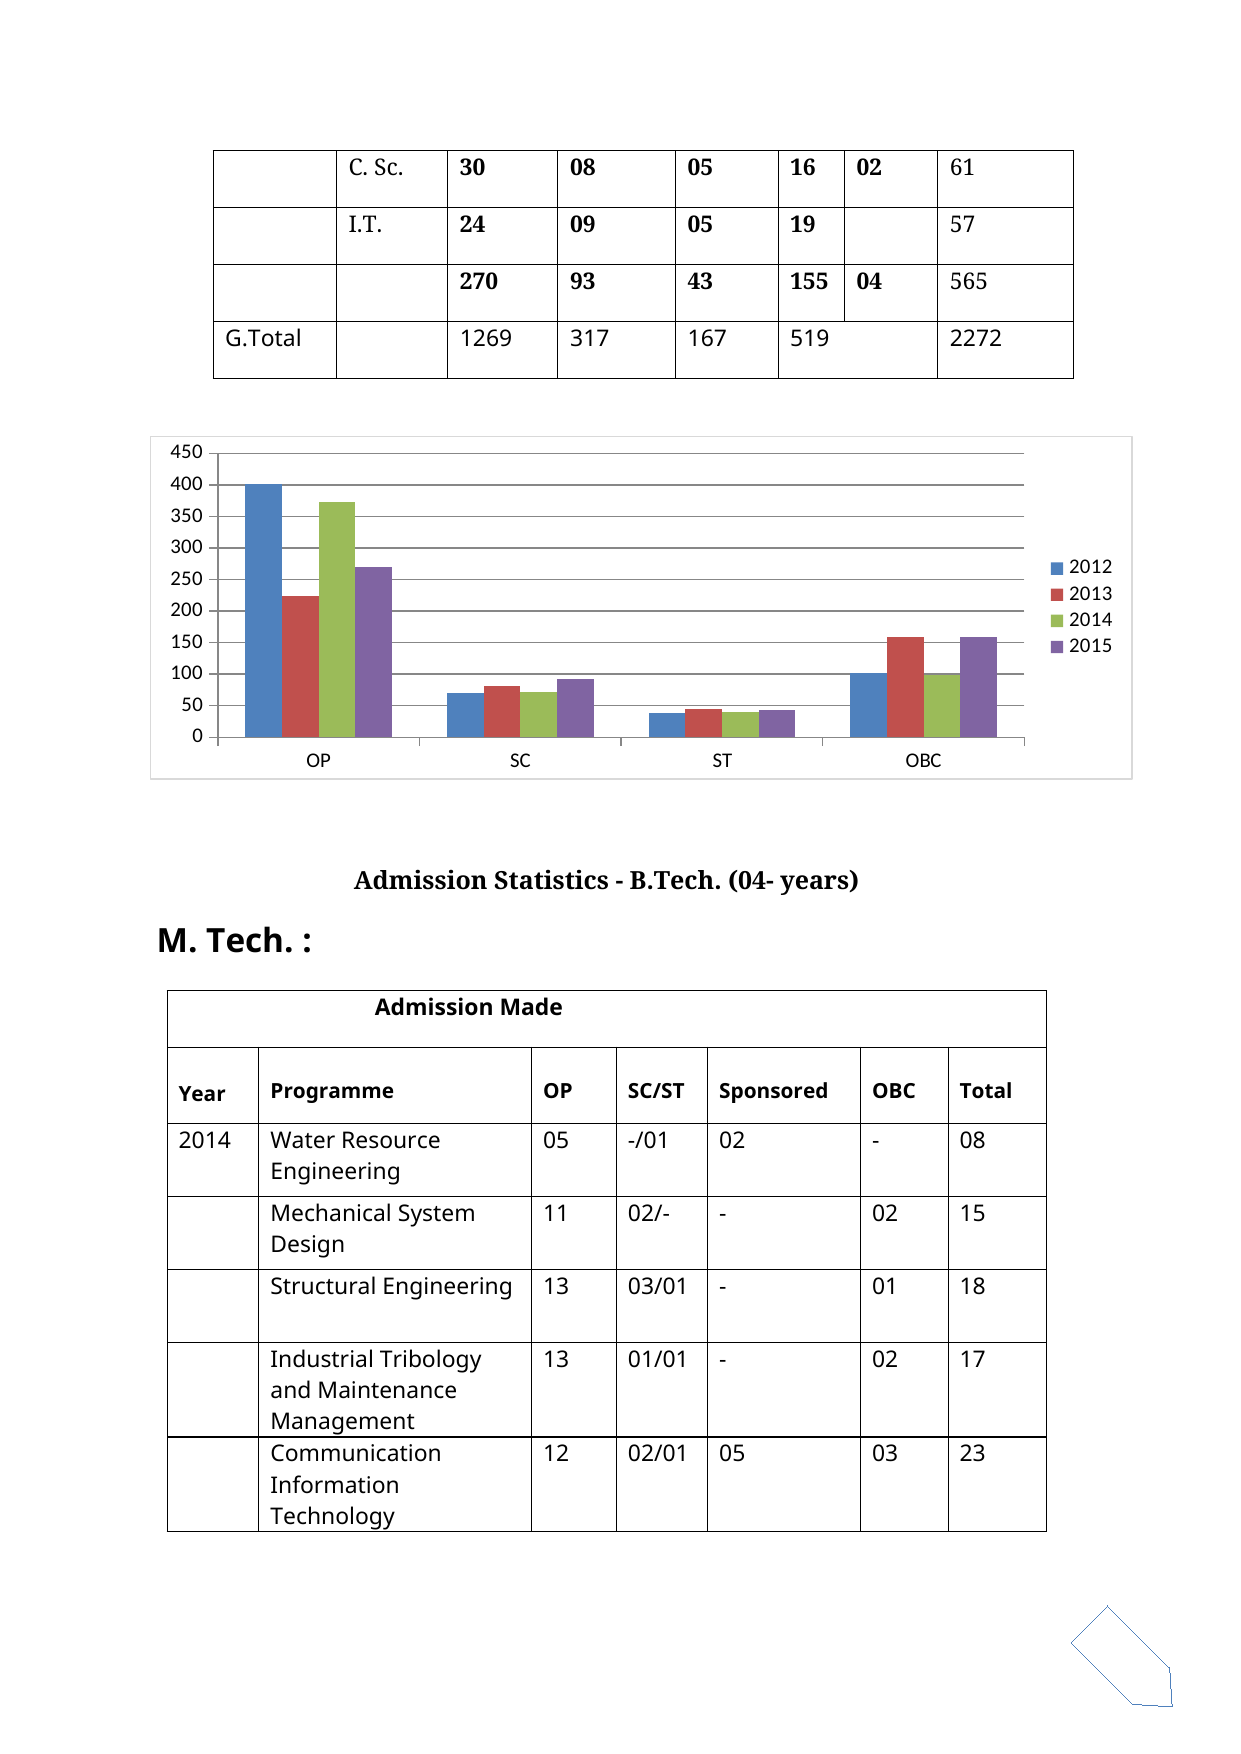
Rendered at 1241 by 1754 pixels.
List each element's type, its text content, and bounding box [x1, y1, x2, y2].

table_cell [168, 1438, 258, 1531]
table_cell 11 [532, 1197, 616, 1269]
table_cell - [708, 1270, 860, 1342]
table_cell 155 [779, 265, 844, 321]
table_cell 519 [779, 322, 937, 378]
table_cell Structural Engineering [259, 1270, 531, 1342]
table_cell 02 [861, 1197, 948, 1269]
table_cell Year [168, 1048, 258, 1123]
table_cell 30 [448, 151, 557, 207]
table_cell Industrial Tribology and Maintenance Management [259, 1343, 531, 1436]
table_cell 57 [938, 208, 1073, 264]
table_cell 08 [949, 1124, 1046, 1196]
table_cell - [861, 1124, 948, 1196]
table_cell [168, 1343, 258, 1436]
text Admission Statistics - B.Tech. (04- years) [150, 862, 1063, 896]
table_cell 2272 [938, 322, 1073, 378]
table_cell 02 [845, 151, 937, 207]
table_cell 317 [558, 322, 675, 378]
table_cell [214, 265, 336, 321]
table_cell [337, 322, 447, 378]
table_cell 02 [708, 1124, 860, 1196]
table_cell 05 [676, 151, 778, 207]
table_cell OP [532, 1048, 616, 1123]
table_cell 19 [779, 208, 844, 264]
table_cell 93 [558, 265, 675, 321]
table_cell [337, 265, 447, 321]
table_cell 03 [861, 1438, 948, 1531]
table_cell 17 [949, 1343, 1046, 1436]
table_cell 15 [949, 1197, 1046, 1269]
table_cell Communication Information Technology [259, 1438, 531, 1531]
table_header Admission Made [168, 991, 1046, 1047]
table_cell 1269 [448, 322, 557, 378]
table_cell Mechanical System Design [259, 1197, 531, 1269]
table_cell [168, 1197, 258, 1269]
table_cell 02 [861, 1343, 948, 1436]
table_cell 01 [861, 1270, 948, 1342]
table_cell 61 [938, 151, 1073, 207]
table_cell 09 [558, 208, 675, 264]
table_cell Sponsored [708, 1048, 860, 1123]
table_cell 43 [676, 265, 778, 321]
table_cell 05 [532, 1124, 616, 1196]
table_cell 08 [558, 151, 675, 207]
table_cell [845, 208, 937, 264]
table_cell [214, 208, 336, 264]
table_cell 02/01 [617, 1438, 707, 1531]
table_cell 03/01 [617, 1270, 707, 1342]
table_cell 02/- [617, 1197, 707, 1269]
table_cell 23 [949, 1438, 1046, 1531]
table_cell 18 [949, 1270, 1046, 1342]
table_cell [938, 265, 1073, 321]
table_cell 05 [676, 208, 778, 264]
table_cell - [708, 1197, 860, 1269]
table_cell SC/ST [617, 1048, 707, 1123]
table_cell G.Total [214, 322, 336, 378]
table_cell 13 [532, 1270, 616, 1342]
table_cell 16 [779, 151, 844, 207]
table_cell 2014 [168, 1124, 258, 1196]
table_cell 12 [532, 1438, 616, 1531]
table_cell -/01 [617, 1124, 707, 1196]
table_cell OBC [861, 1048, 948, 1123]
table_cell - [708, 1343, 860, 1436]
table_cell I.T. [337, 208, 447, 264]
table_cell Programme [259, 1048, 531, 1123]
table_cell 13 [532, 1343, 616, 1436]
table_cell [214, 151, 336, 207]
table_cell 04 [845, 265, 937, 321]
table_cell Water Resource Engineering [259, 1124, 531, 1196]
table_cell [168, 1270, 258, 1342]
text M. Tech. : [150, 917, 1063, 963]
table_cell Total [949, 1048, 1046, 1123]
table_cell 05 [708, 1438, 860, 1531]
table_cell 01/01 [617, 1343, 707, 1436]
table_cell 24 [448, 208, 557, 264]
table_cell C. Sc. [337, 151, 447, 207]
table_cell 167 [676, 322, 778, 378]
table_cell 270 [448, 265, 557, 321]
